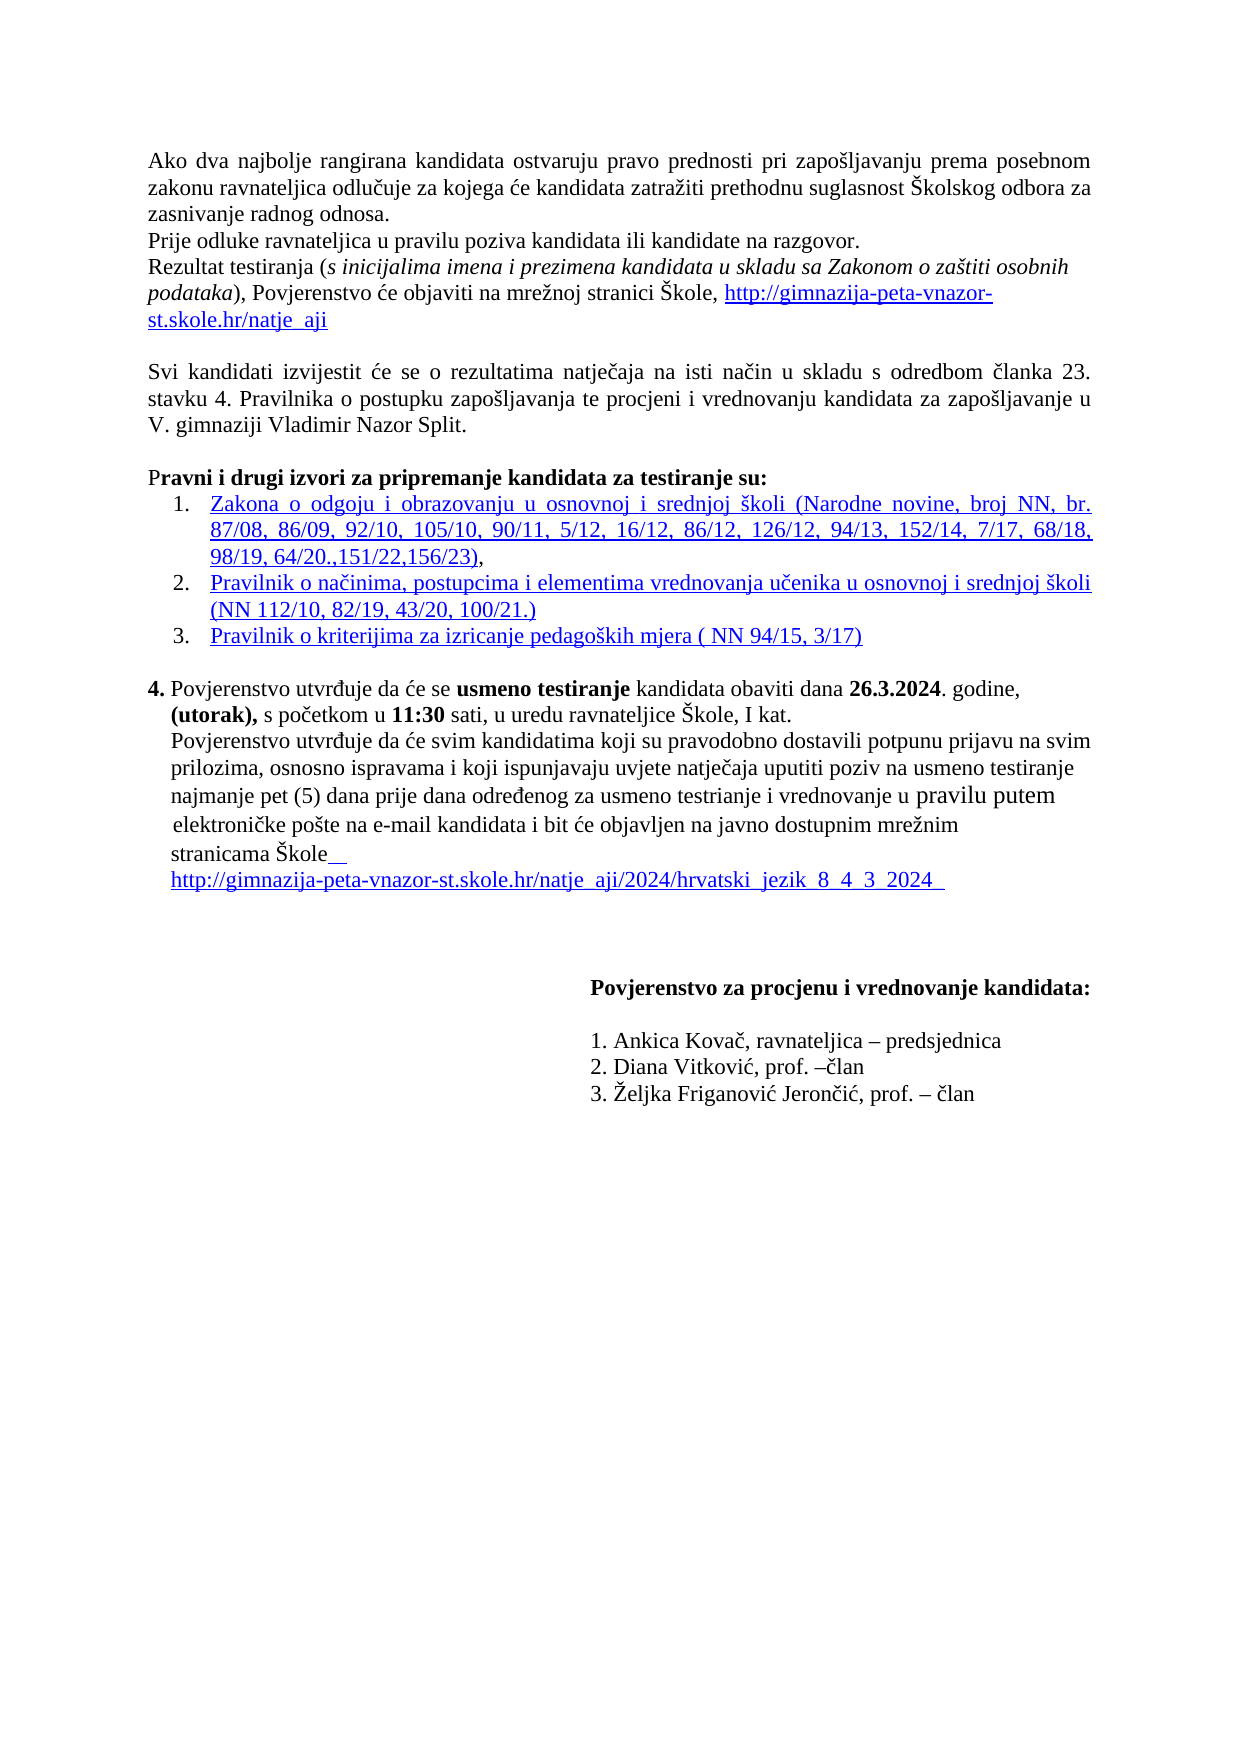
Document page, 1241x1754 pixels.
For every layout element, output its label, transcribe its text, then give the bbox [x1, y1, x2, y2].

text Svi kandidati izvijestit će se o rezultatima natječaja na isti način u skladu s odredbom članka 23. stavku 4. Pravilnika o postupku zapošljavanja te procjeni i vrednovanju kandidata za zapošljavanje u V. gimnaziji Vladimir Nazor Split. [148, 358, 1093, 437]
text Povjerenstvo za procjenu i vrednovanje kandidata: [148, 974, 1093, 1001]
text Prije odluke ravnateljica u pravilu poziva kandidata ili kandidate na razgovor. [148, 227, 1093, 253]
text 1. Ankica Kovač, ravnateljica – predsjednica [148, 1027, 1093, 1053]
list Pravilnik o kriterijima za izricanje pedagoških mjera ( NN 94/15, 3/17) [173, 622, 1093, 648]
text Pravni i drugi izvori za pripremanje kandidata za testiranje su: [148, 464, 1093, 490]
list Zakona o odgoju i obrazovanju u osnovnoj i srednjoj školi (Narodne novine, broj NN, br. 87/08, 86/09, 92/10, 105/10, 90/11, 5/12, 16/12, 86/12, 126/12, 94/13, 152/14, 7/17, 68/18, 98/19, 64/20.,151/22,156/23), [173, 490, 1093, 569]
text 4. Povjerenstvo utvrđuje da će se usmeno testiranje kandidata obaviti dana 26.3.2024. godine, (utorak), s početkom u 11:30 sati, u uredu ravnateljice Škole, I kat. [148, 675, 1093, 727]
text 3. Željka Friganović Jerončić, prof. – član [516, 1079, 1093, 1106]
text Rezultat testiranja (s inicijalima imena i prezimena kandidata u skladu sa Zakonom o zaštiti osobnih podataka), Povjerenstvo će objaviti na mrežnoj stranici Škole, http://gimnazija-peta-vnazor-st.skole.hr/natje_aji [148, 253, 1093, 332]
text Ako dva najbolje rangirana kandidata ostvaruju pravo prednosti pri zapošljavanju prema posebnom zakonu ravnateljica odlučuje za kojega će kandidata zatražiti prethodnu suglasnost Školskog odbora za zasnivanje radnog odnosa. [148, 148, 1093, 227]
text Povjerenstvo utvrđuje da će svim kandidatima koji su pravodobno dostavili potpunu prijavu na svim prilozima, osnosno ispravama i koji ispunjavaju uvjete natječaja uputiti poziv na usmeno testiranje najmanje pet (5) dana prije dana određenog za usmeno testrianje i vrednovanje u pravilu putem elektroničke pošte na e-mail kandidata i bit će objavljen na javno dostupnim mrežnim stranicama Škole [148, 727, 1093, 866]
text http://gimnazija-peta-vnazor-st.skole.hr/natje_aji/2024/hrvatski_jezik_8_4_3_2024_ [148, 866, 1093, 893]
list Pravilnik o načinima, postupcima i elementima vrednovanja učenika u osnovnoj i srednjoj školi (NN 112/10, 82/19, 43/20, 100/21.) [173, 569, 1093, 622]
text 2. Diana Vitković, prof. –član [516, 1053, 1093, 1079]
